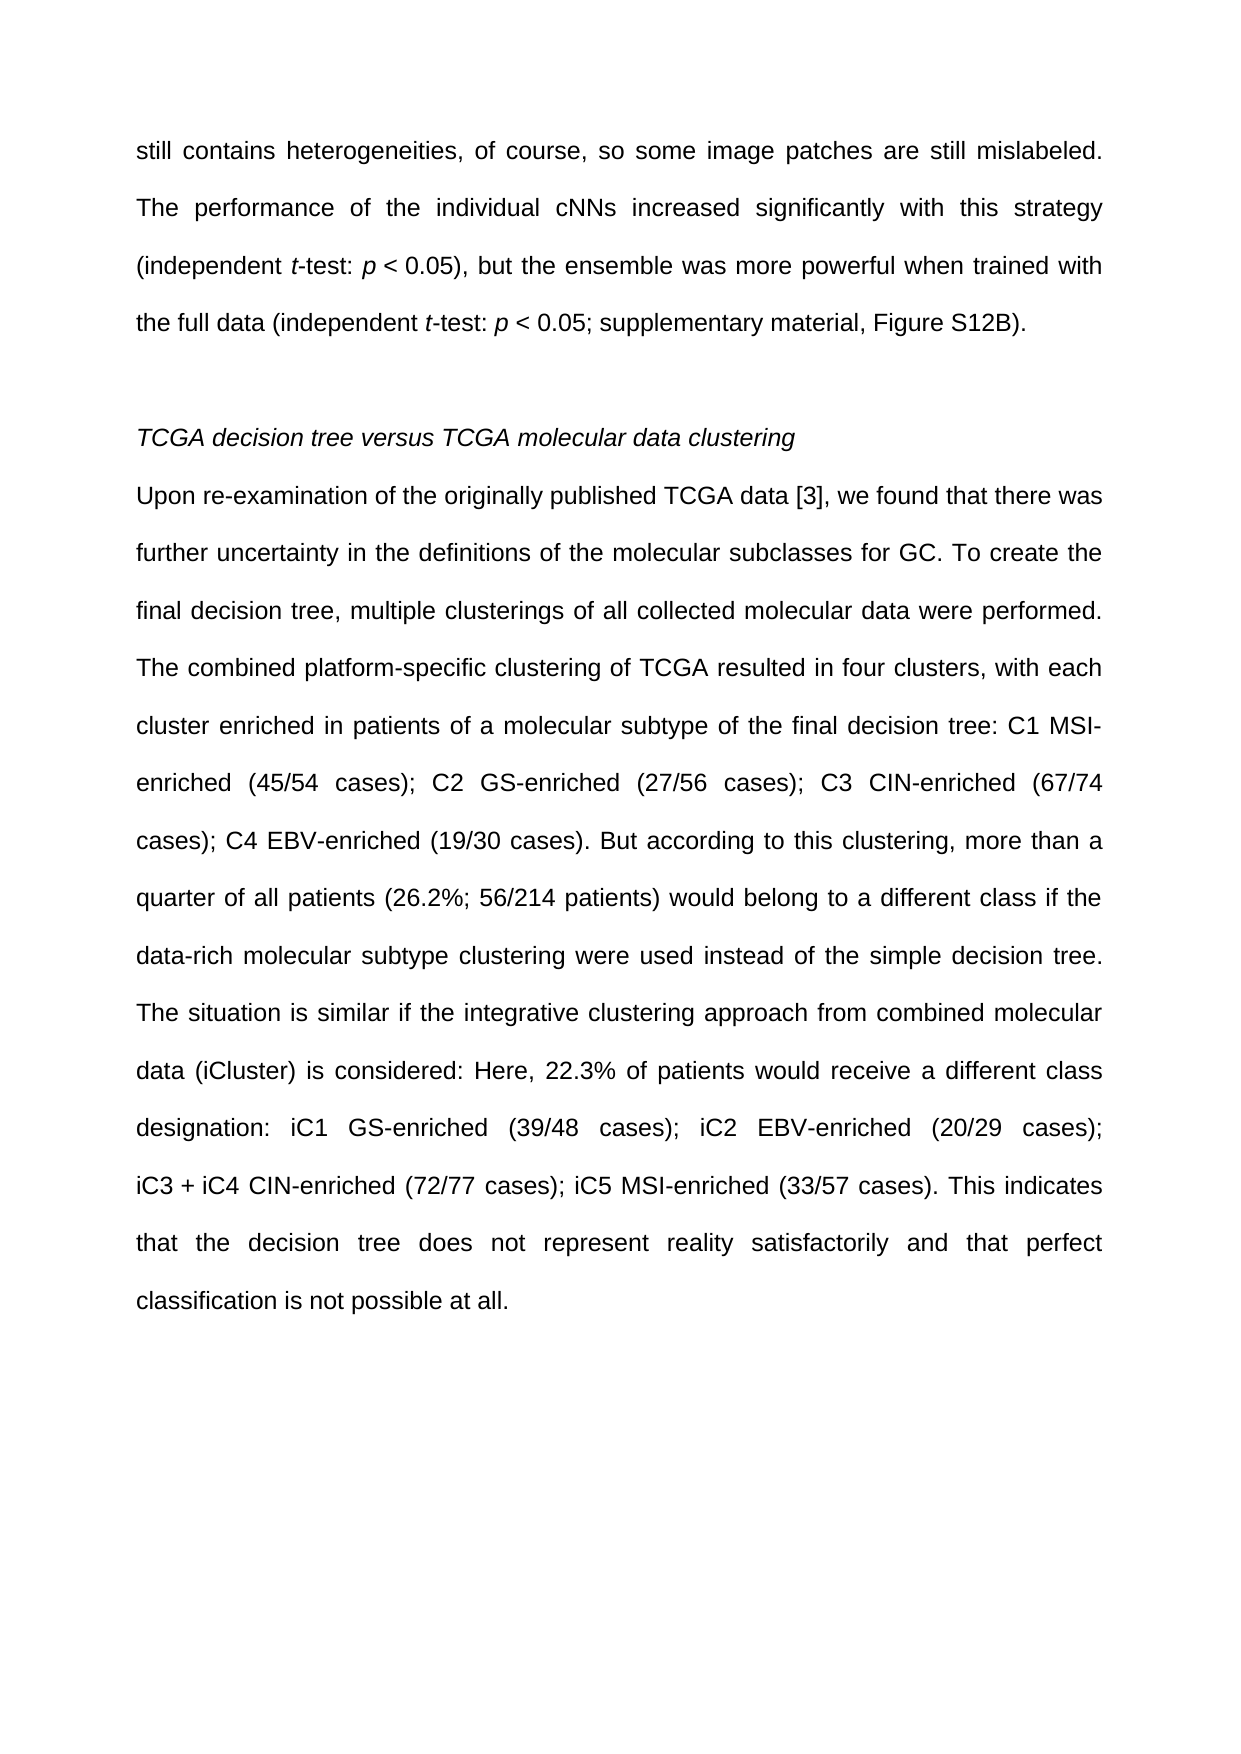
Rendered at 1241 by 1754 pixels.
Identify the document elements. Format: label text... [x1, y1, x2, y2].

text Upon re-examination of the originally published TCGA data [3], we found that there was further uncertainty in the definitions of the molecular subclasses for GC. To create the final decision tree, multiple clusterings of all collected molecular data were performed. The combined platform-specific clustering of TCGA resulted in four clusters, with each cluster enriched in patients of a molecular subtype of the final decision tree: C1 MSI-enriched (45/54 cases); C2 GS-enriched (27/56 cases); C3 CIN-enriched (67/74 cases); C4 EBV-enriched (19/30 cases). But according to this clustering, more than a quarter of all patients (26.2%; 56/214 patients) would belong to a different class if the data-rich molecular subtype clustering were used instead of the simple decision tree. The situation is similar if the integrative clustering approach from combined molecular data (iCluster) is considered: Here, 22.3% of patients would receive a different class designation: iC1 GS-enriched (39/48 cases); iC2 EBV-enriched (20/29 cases); iC3 + iC4 CIN-enriched (72/77 cases); iC5 MSI-enriched (33/57 cases). This indicates that the decision tree does not represent reality satisfactorily and that perfect classification is not possible at all. [136, 481, 1104, 1314]
text TCGA decision tree versus TCGA molecular data clustering [136, 423, 1104, 452]
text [136, 136, 1104, 337]
